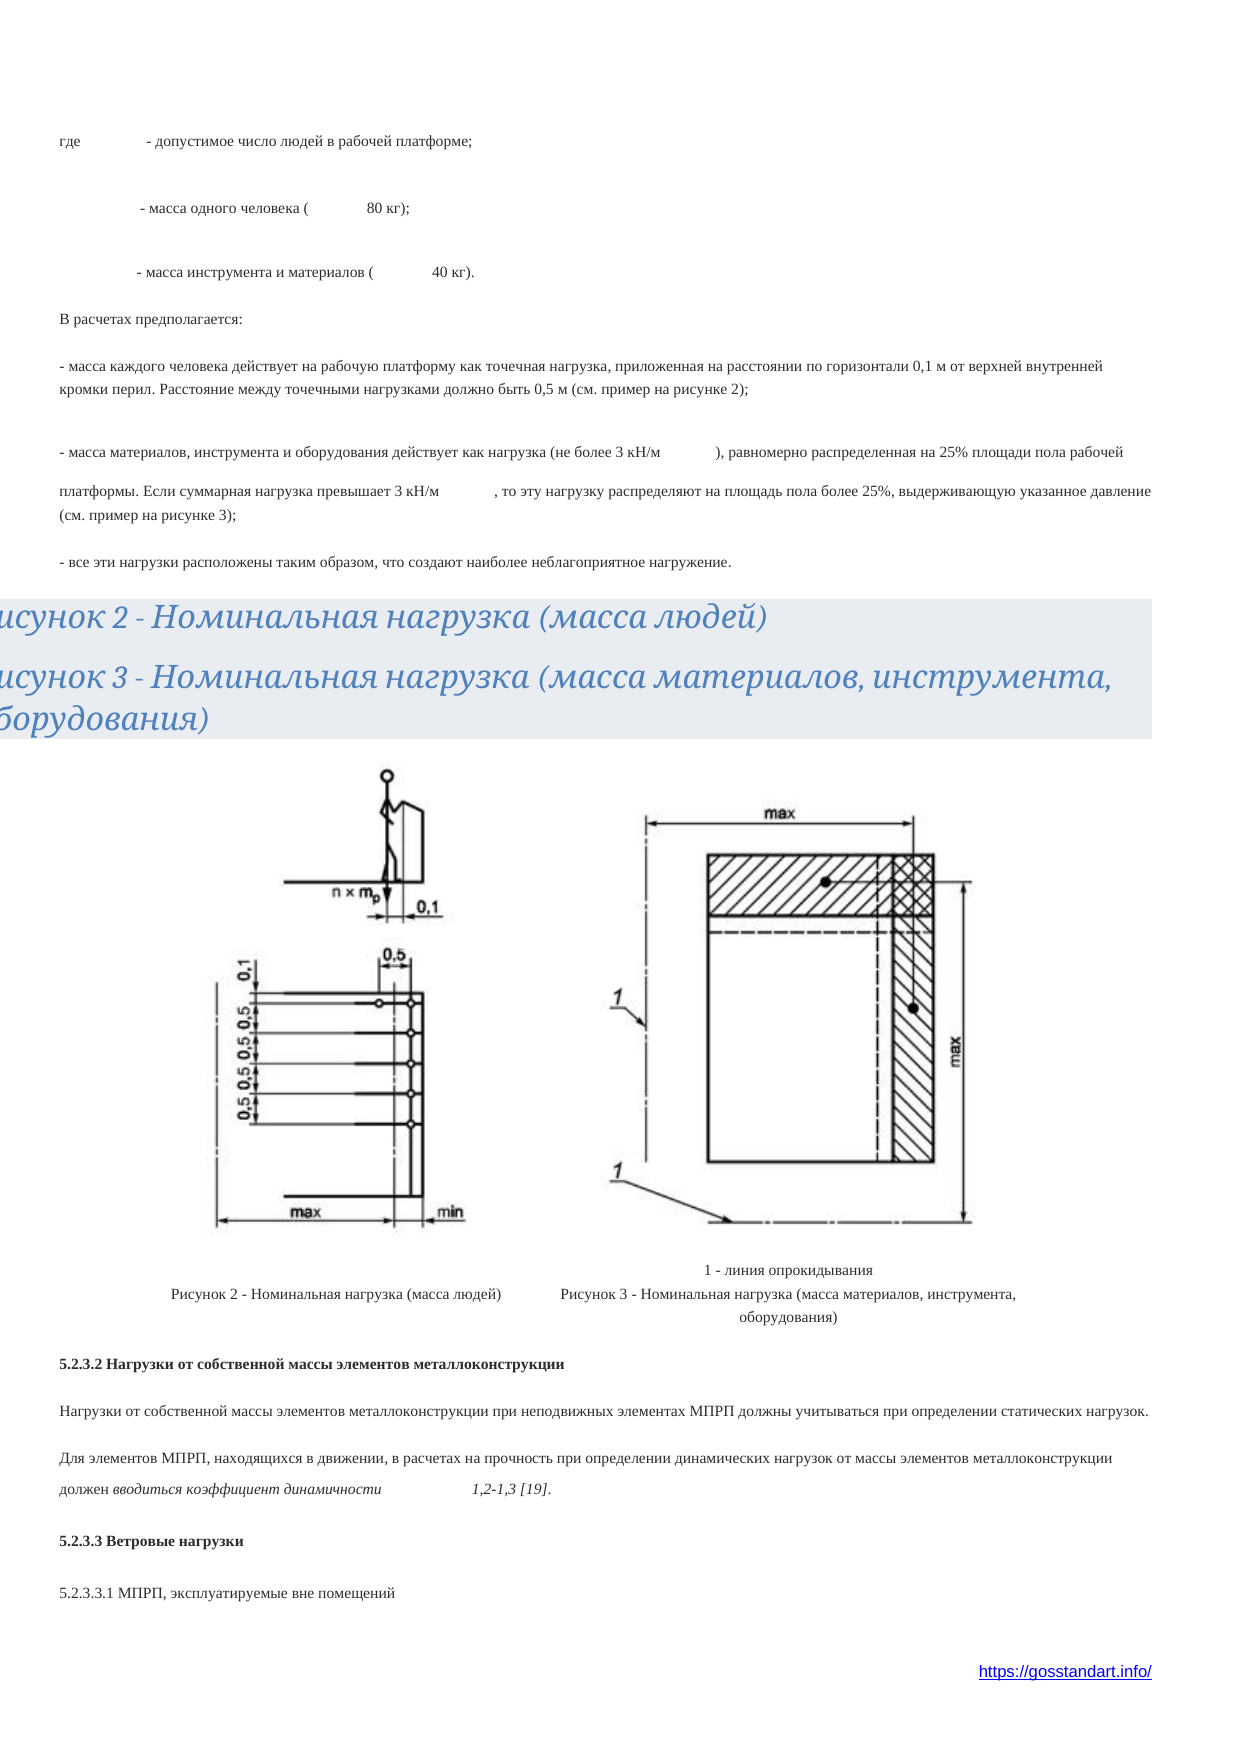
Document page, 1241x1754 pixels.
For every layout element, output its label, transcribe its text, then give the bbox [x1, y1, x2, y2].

table_cell [153, 763, 519, 1279]
table_cell Рисунок 3 - Номинальная нагрузка (масса материалов, инструмента, оборудования) [519, 1279, 1058, 1326]
text где - допустимое число людей в рабочей платформе; - масса одного человека (80 кг); - масса инструмента и материалов (40 кг). В расчетах предполагается: - масса каждого человека действует на рабочую платформу как точечная нагрузка, приложенная на расстоянии по горизонтали 0,1 м от верхней внутренней кромки перил. Расстояние между точечными нагрузками должно быть 0,5 м (см. пример на рисунке 2); - масса материалов, инструмента и оборудования действует как нагрузка (не более 3 кН/м), равномерно распределенная на 25% площади пола рабочей платформы. Если суммарная нагрузка превышает 3 кН/м, то эту нагрузку распределяют на площадь пола более 25%, выдерживающую указанное давление (см. пример на рисунке 3); - все эти нагрузки расположены таким образом, что создают наиболее неблагоприятное нагружение. [59, 100, 1152, 599]
picture [205, 762, 467, 1236]
table_cell 1 - линия опрокидывания [519, 763, 1058, 1279]
text 5.2.3.2 Нагрузки от собственной массы элементов металлоконструкции Нагрузки от собственной массы элементов металлоконструкции при неподвижных элементах МПРП должны учитываться при определении статических нагрузок. Для элементов МПРП, находящихся в движении, в расчетах на прочность при определении динамических нагрузок от массы элементов металлоконструкции должен вводиться коэффициент динамичности 1,2-1,3 [19]. [59, 1349, 1152, 1526]
table_cell Рисунок 2 - Номинальная нагрузка (масса людей) [153, 1279, 519, 1326]
text 5.2.3.3 Ветровые нагрузки [59, 1526, 1152, 1578]
subtitle Рисунок 3 - Номинальная нагрузка (масса материалов, инструмента, оборудования) [0, 659, 1152, 739]
subtitle Рисунок 2 - Номинальная нагрузка (масса людей) [0, 599, 1152, 637]
picture [600, 762, 977, 1232]
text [59, 1578, 1152, 1626]
